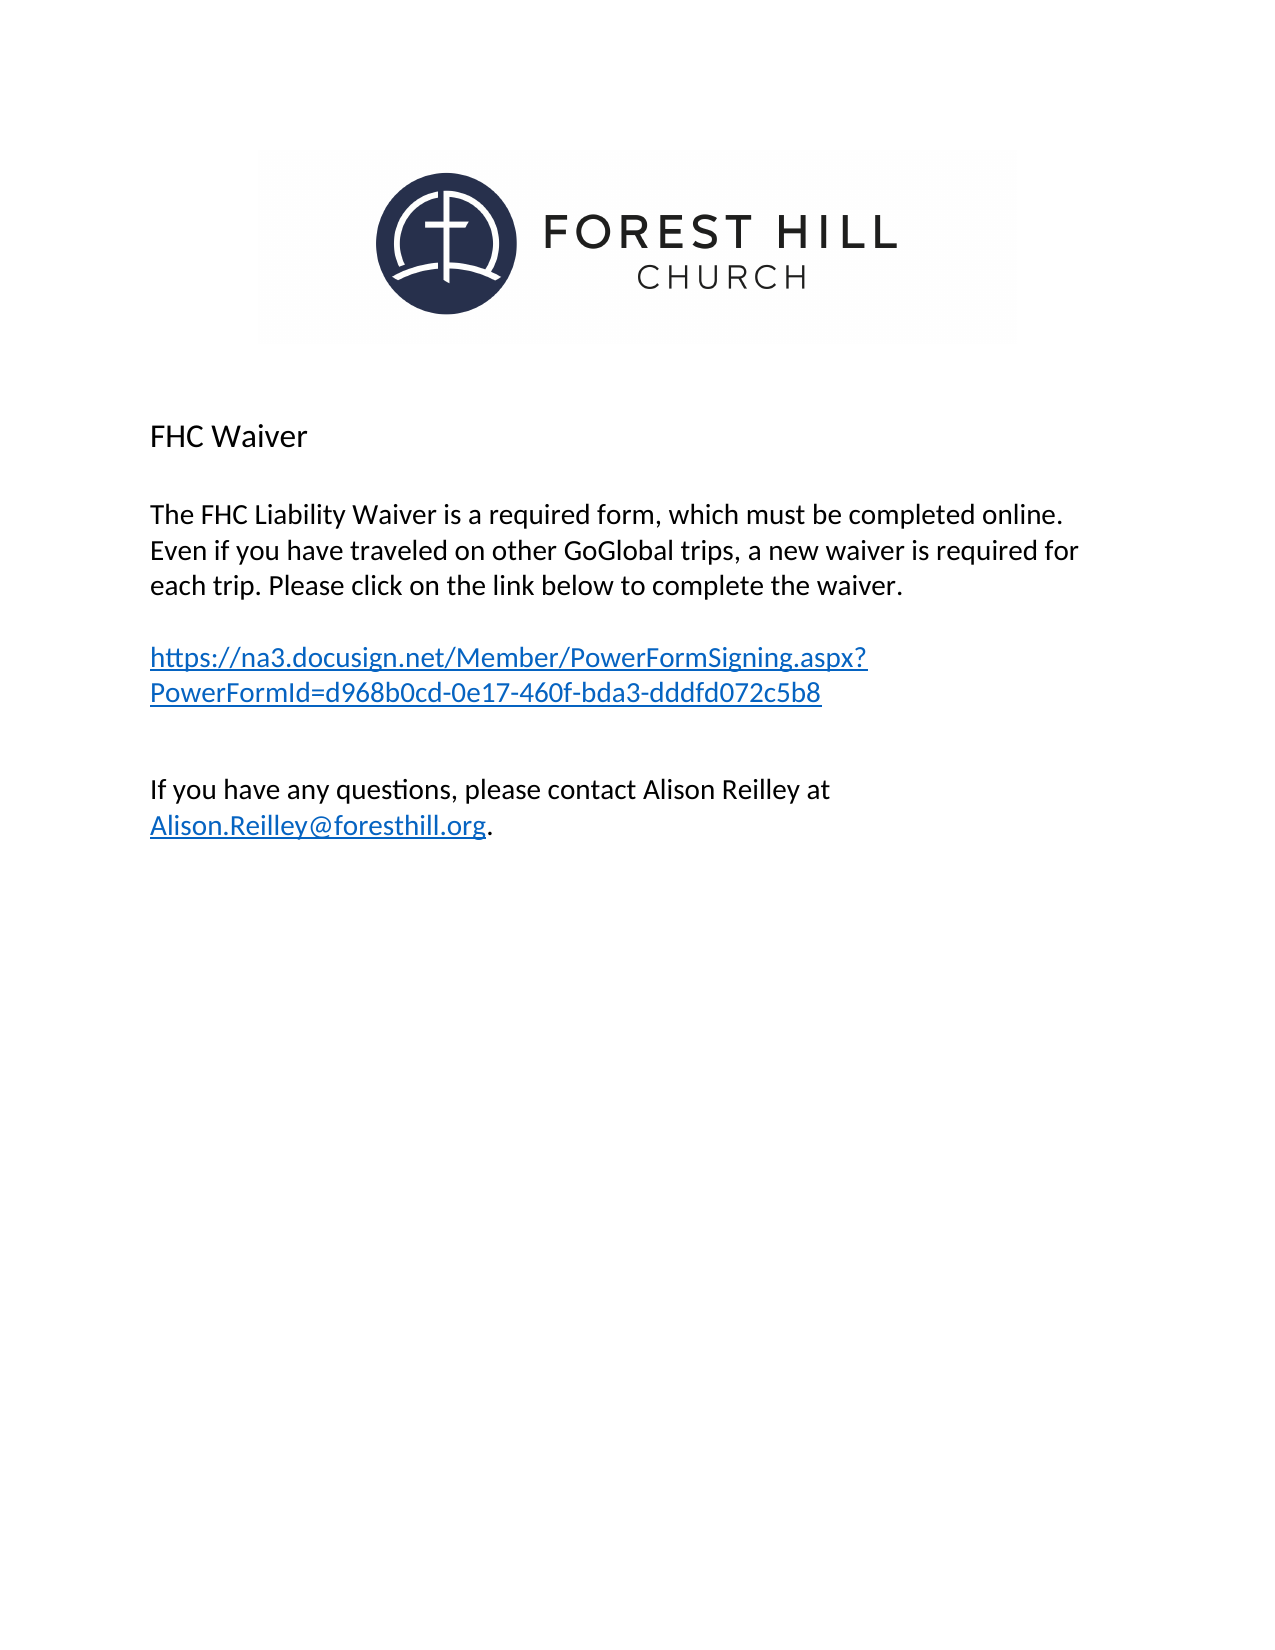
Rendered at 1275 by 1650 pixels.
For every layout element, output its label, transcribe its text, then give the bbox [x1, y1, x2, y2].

text FHC Waiver [150, 415, 1125, 455]
picture [258, 150, 1017, 344]
text If you have any questions, please contact Alison Reilley at Alison.Reilley@foresthill.org. [150, 771, 1125, 842]
text https://na3.docusign.net/Member/PowerFormSigning.aspx?PowerFormId=d968b0cd-0e17-460f-bda3-dddfd072c5b8 [150, 639, 1125, 710]
text The FHC Liability Waiver is a required form, which must be completed online. Even if you have traveled on other GoGlobal trips, a new waiver is required for each trip. Please click on the link below to complete the waiver. [150, 496, 1125, 603]
